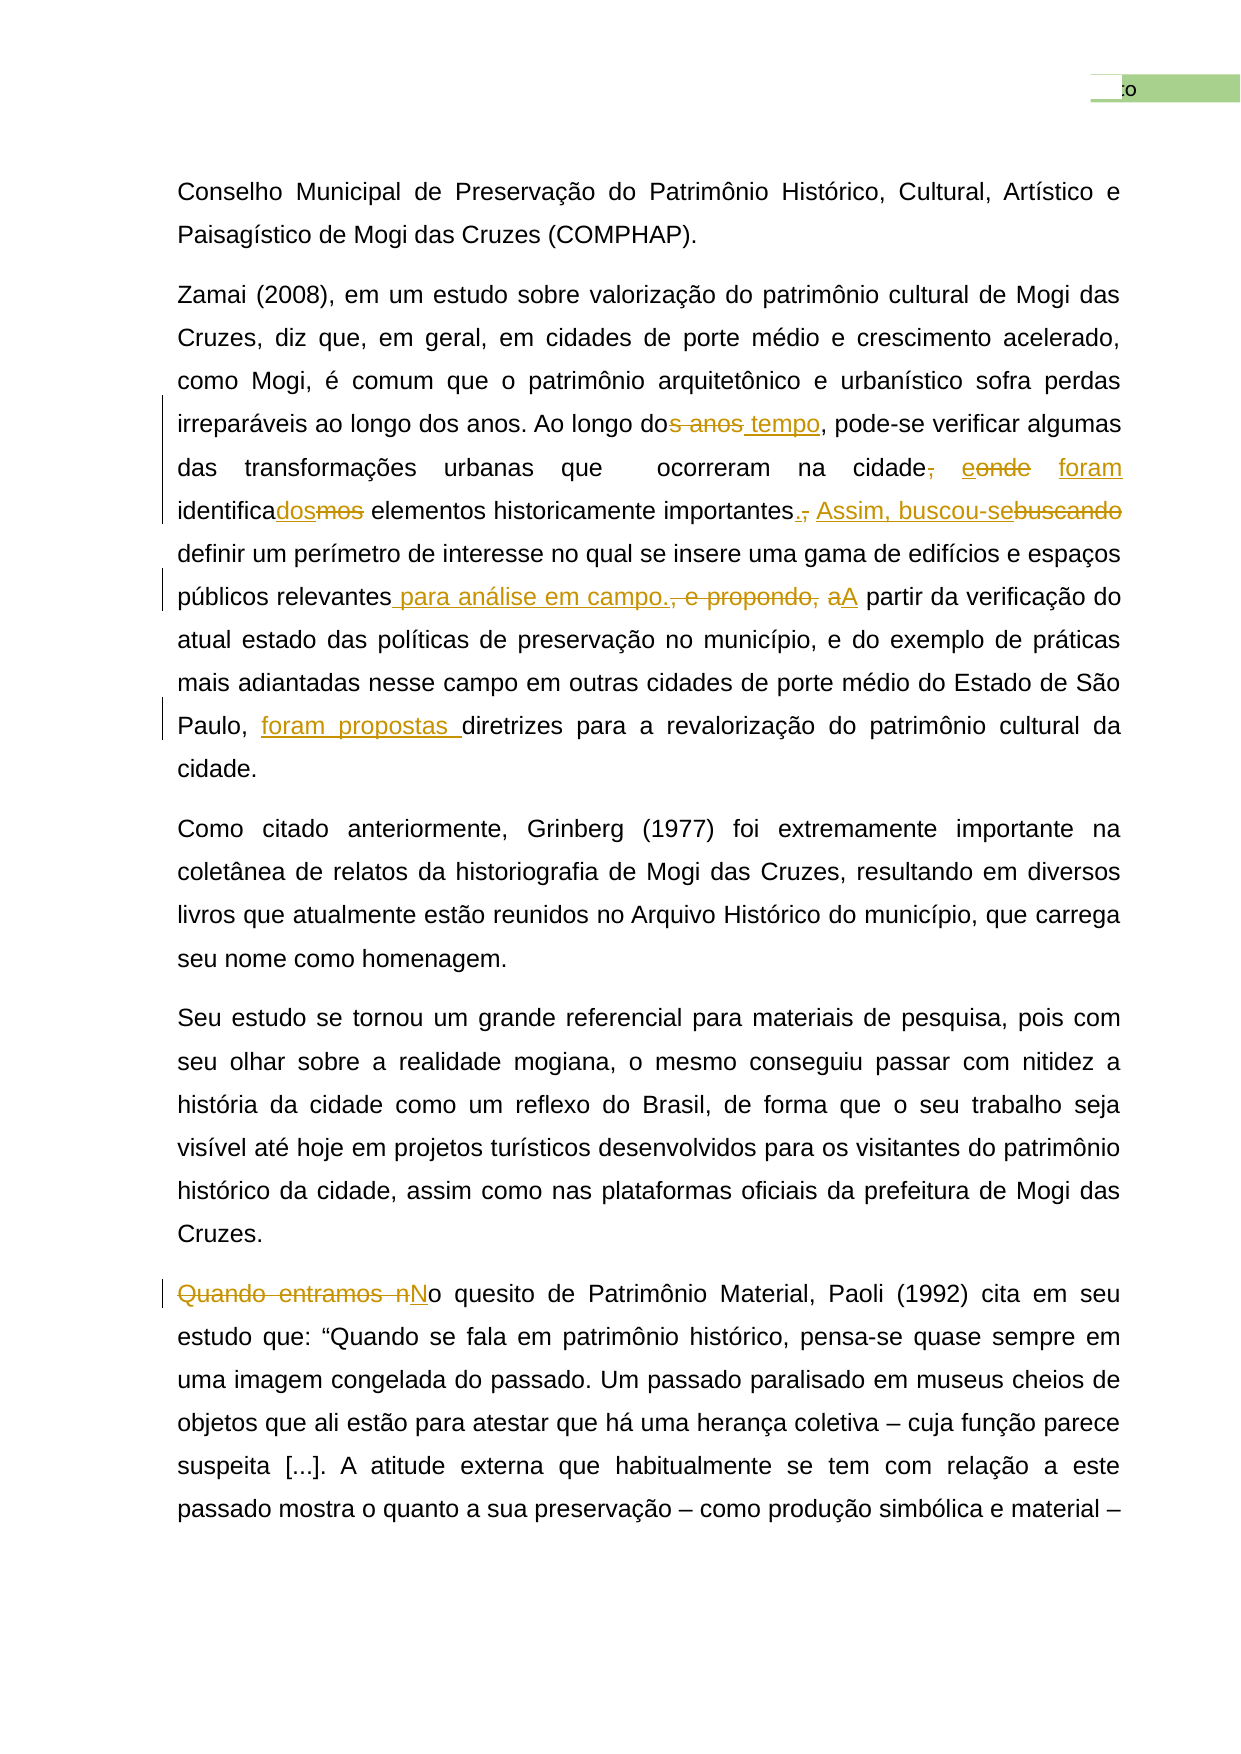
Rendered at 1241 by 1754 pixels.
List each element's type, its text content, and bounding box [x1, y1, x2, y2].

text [177, 1279, 1122, 1523]
text Seu estudo se tornou um grande referencial para materiais de pesquisa, pois com seu olhar sobre a realidade mogiana, o mesmo conseguiu passar com nitidez a história da cidade como um reflexo do Brasil, de forma que o seu trabalho seja visível até hoje em projetos turísticos desenvolvidos para os visitantes do patrimônio histórico da cidade, assim como nas plataformas oficiais da prefeitura de Mogi das Cruzes. [177, 1003, 1122, 1248]
text Zamai (2008), em um estudo sobre valorização do patrimônio cultural de Mogi das Cruzes, diz que, em geral, em cidades de porte médio e crescimento acelerado, como Mogi, é comum que o patrimônio arquitetônico e urbanístico sofra perdas irreparáveis ao longo dos anos. Ao longo do, pode-se verificar algumas das transformações urbanas que ocorreram na cidade identifica elementos historicamente importantes definir um perímetro de interesse no qual se insere uma gama de edifícios e espaços públicos relevantes partir da verificação do atual estado das políticas de preservação no município, e do exemplo de práticas mais adiantadas nesse campo em outras cidades de porte médio do Estado de São Paulo, diretrizes para a revalorização do patrimônio cultural da cidade. [177, 280, 1122, 783]
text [177, 177, 1122, 249]
text Como citado anteriormente, Grinberg (1977) foi extremamente importante na coletânea de relatos da historiografia de Mogi das Cruzes, resultando em diversos livros que atualmente estão reunidos no Arquivo Histórico do município, que carrega seu nome como homenagem. [177, 814, 1122, 972]
